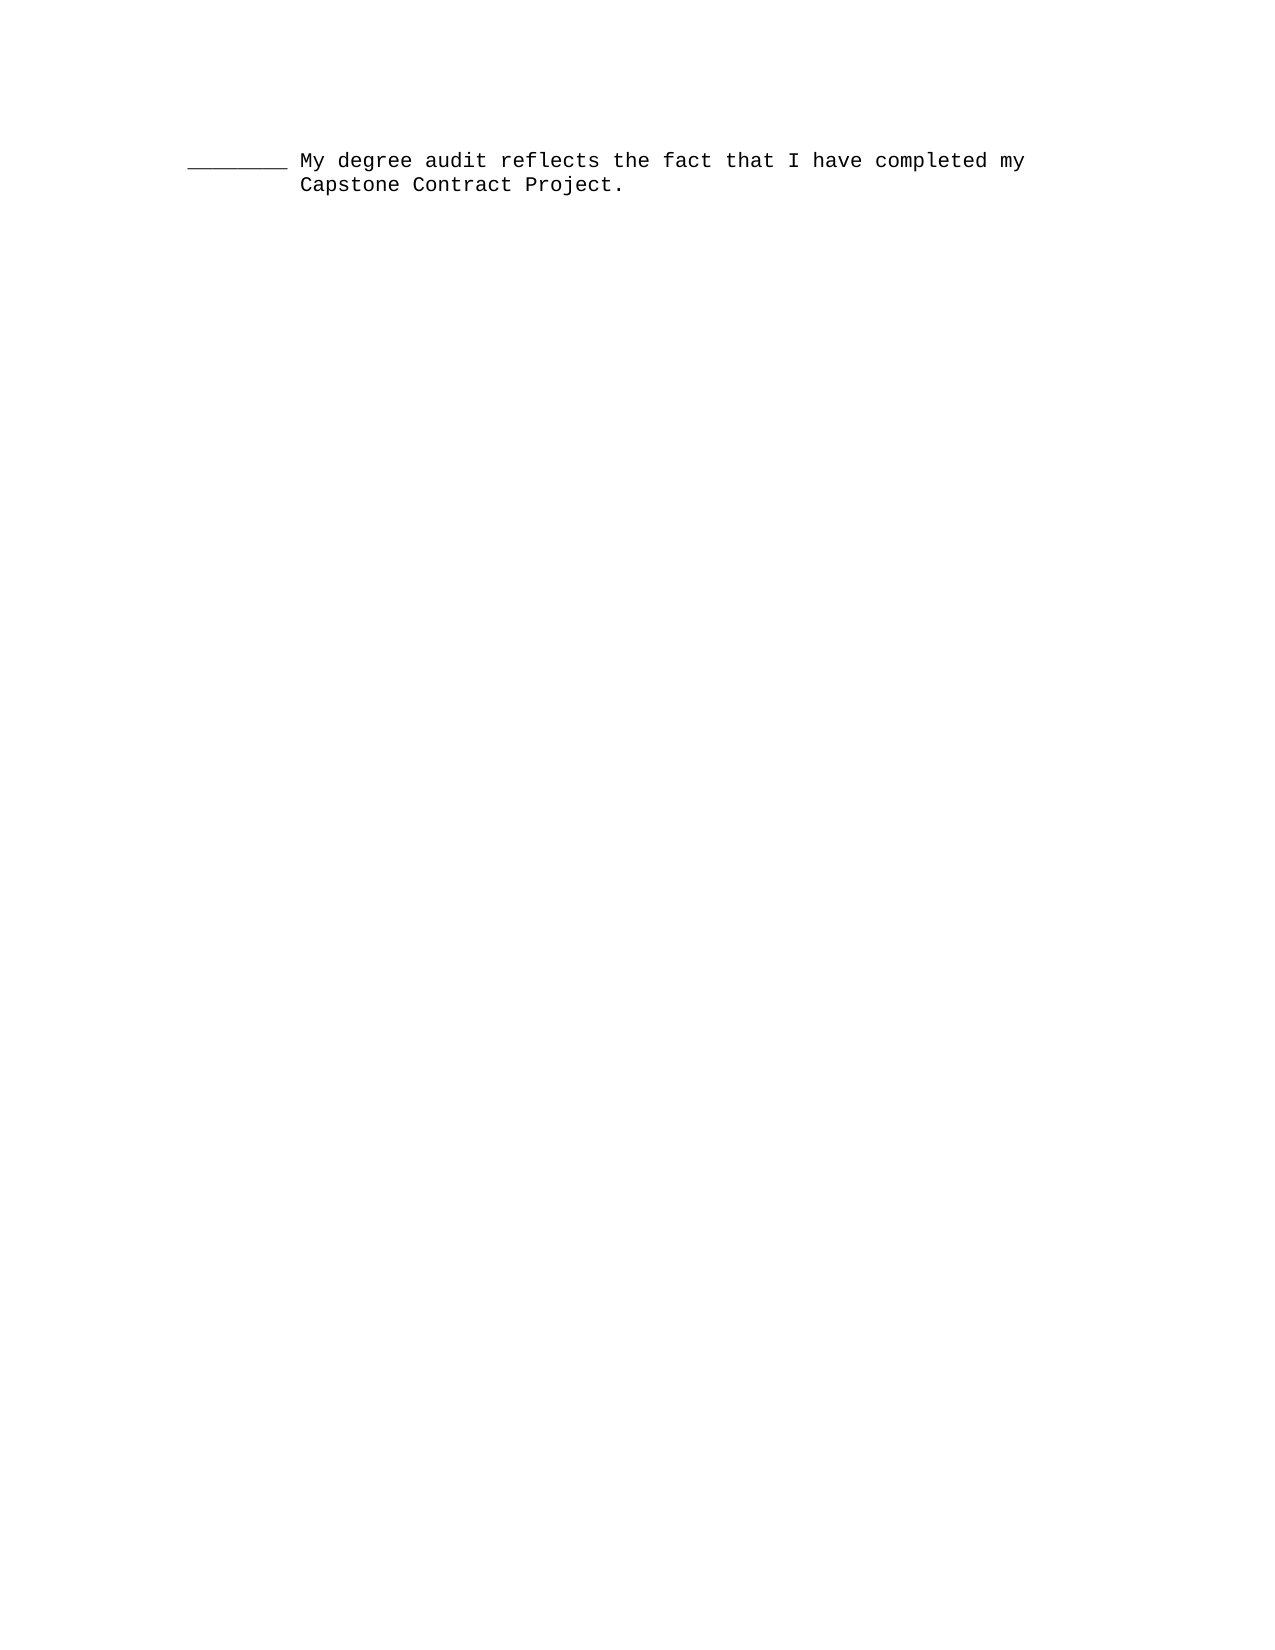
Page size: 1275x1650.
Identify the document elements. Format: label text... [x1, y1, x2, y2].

text ________ My degree audit reflects the fact that I have completed my Capstone Contract Project. [187, 150, 1087, 197]
